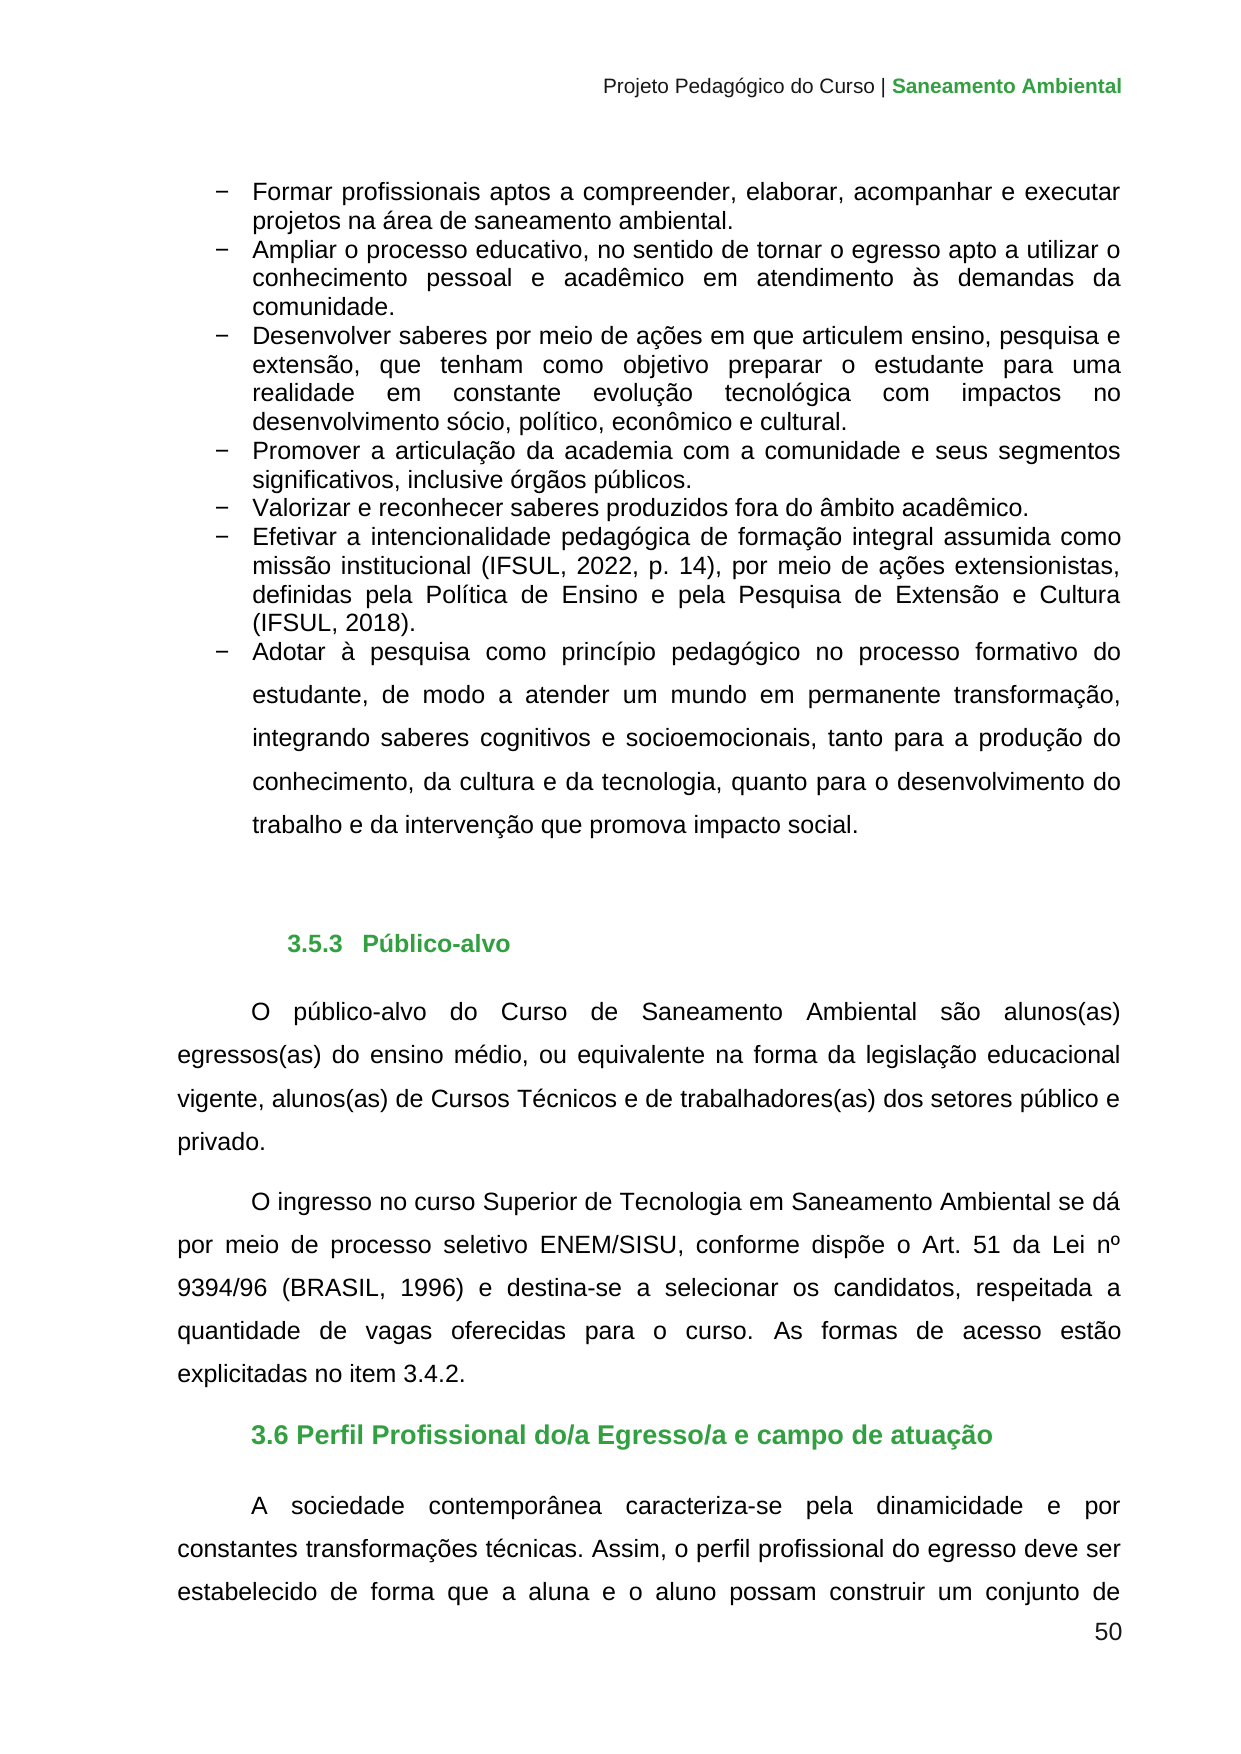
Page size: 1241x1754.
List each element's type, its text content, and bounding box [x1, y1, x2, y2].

list Promover a articulação da academia com a comunidade e seus segmentos significativos, inclusive órgãos públicos. [214, 436, 1122, 493]
text O público-alvo do Curso de Saneamento Ambiental são alunos(as) egressos(as) do ensino médio, ou equivalente na forma da legislação educacional vigente, alunos(as) de Cursos Técnicos e de trabalhadores(as) dos setores público e privado. [177, 997, 1122, 1156]
list Valorizar e reconhecer saberes produzidos fora do âmbito acadêmico. [214, 493, 1122, 522]
text O ingresso no curso Superior de Tecnologia em Saneamento Ambiental se dá por meio de processo seletivo ENEM/SISU, conforme dispõe o Art. 51 da Lei nº 9394/96 (BRASIL, 1996) e destina-se a selecionar os candidatos, respeitada a quantidade de vagas oferecidas para o curso. As formas de acesso estão explicitadas no item 3.4.2. [177, 1187, 1122, 1388]
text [177, 1491, 1122, 1606]
subtitle Público-alvo [287, 929, 1122, 958]
list Efetivar a intencionalidade pedagógica de formação integral assumida como missão institucional (IFSUL, 2022, p. 14), por meio de ações extensionistas, definidas pela Política de Ensino e pela Pesquisa de Extensão e Cultura (IFSUL, 2018). [214, 522, 1122, 637]
list Adotar à pesquisa como princípio pedagógico no processo formativo do estudante, de modo a atender um mundo em permanente transformação, integrando saberes cognitivos e socioemocionais, tanto para a produção do conhecimento, da cultura e da tecnologia, quanto para o desenvolvimento do trabalho e da intervenção que promova impacto social. [214, 637, 1122, 838]
list Formar profissionais aptos a compreender, elaborar, acompanhar e executar projetos na área de saneamento ambiental. [214, 177, 1122, 235]
list Ampliar o processo educativo, no sentido de tornar o egresso apto a utilizar o conhecimento pessoal e acadêmico em atendimento às demandas da comunidade. [214, 235, 1122, 321]
subtitle Perfil Profissional do/a Egresso/a e campo de atuação [251, 1419, 1122, 1450]
list Desenvolver saberes por meio de ações em que articulem ensino, pesquisa e extensão, que tenham como objetivo preparar o estudante para uma realidade em constante evolução tecnológica com impactos no desenvolvimento sócio, político, econômico e cultural. [214, 321, 1122, 436]
